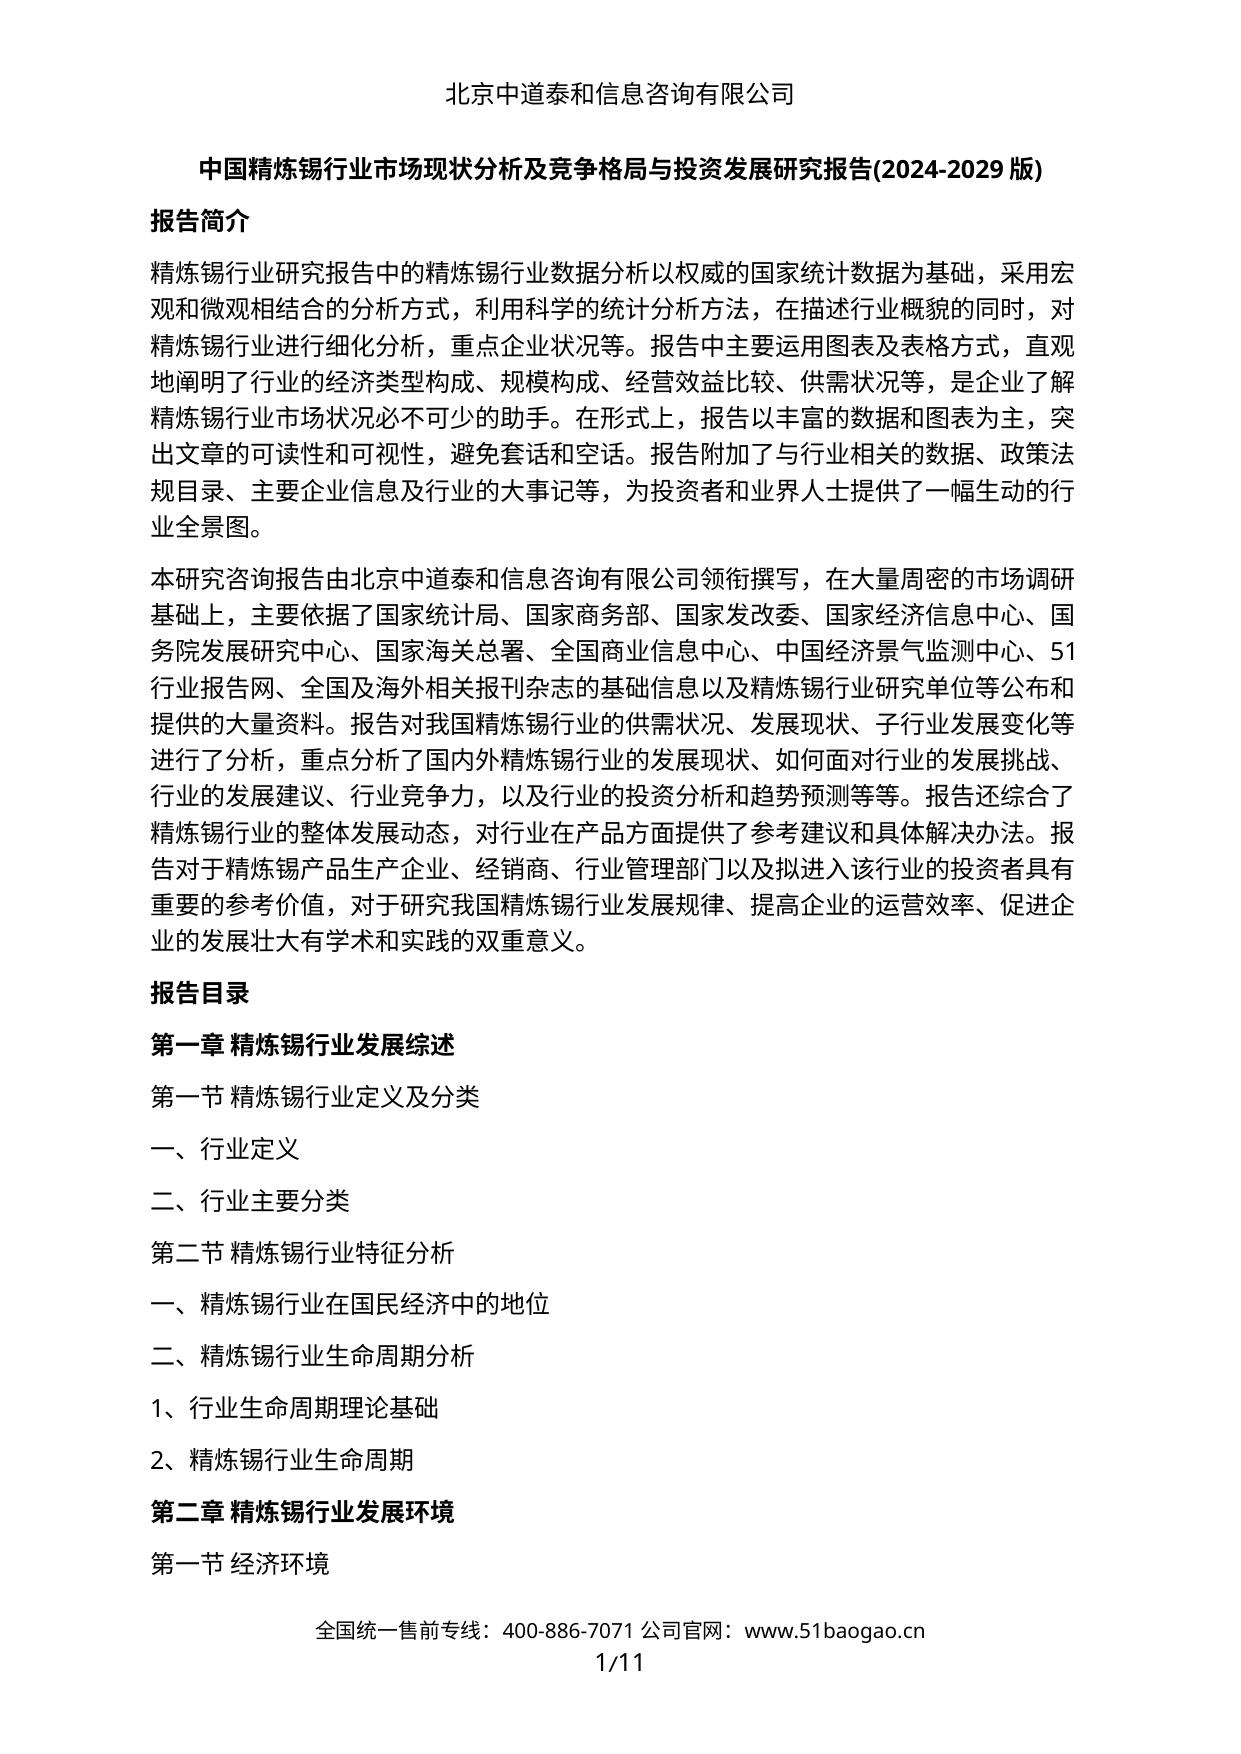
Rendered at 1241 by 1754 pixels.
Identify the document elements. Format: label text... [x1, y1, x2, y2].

text 二、行业主要分类 [150, 1181, 1090, 1217]
text 1、行业生命周期理论基础 [150, 1389, 1090, 1425]
text 第二章 精炼锡行业发展环境 [150, 1492, 1090, 1529]
text 一、行业定义 [150, 1129, 1090, 1166]
text 报告目录 [150, 974, 1090, 1010]
text 第一节 经济环境 [150, 1544, 1090, 1581]
text 报告简介 [150, 202, 1090, 238]
text 第二节 精炼锡行业特征分析 [150, 1233, 1090, 1269]
text 精炼锡行业研究报告中的精炼锡行业数据分析以权威的国家统计数据为基础，采用宏观和微观相结合的分析方式，利用科学的统计分析方法，在描述行业概貌的同时，对精炼锡行业进行细化分析，重点企业状况等。报告中主要运用图表及表格方式，直观地阐明了行业的经济类型构成、规模构成、经营效益比较、供需状况等，是企业了解精炼锡行业市场状况必不可少的助手。在形式上，报告以丰富的数据和图表为主，突出文章的可读性和可视性，避免套话和空话。报告附加了与行业相关的数据、政策法规目录、主要企业信息及行业的大事记等，为投资者和业界人士提供了一幅生动的行业全景图。 [150, 254, 1090, 544]
text 2、精炼锡行业生命周期 [150, 1441, 1090, 1477]
text 一、精炼锡行业在国民经济中的地位 [150, 1285, 1090, 1321]
text 二、精炼锡行业生命周期分析 [150, 1337, 1090, 1373]
text 中国精炼锡行业市场现状分析及竞争格局与投资发展研究报告(2024-2029版) [150, 150, 1090, 186]
text 第一节 精炼锡行业定义及分类 [150, 1077, 1090, 1114]
text 第一章 精炼锡行业发展综述 [150, 1026, 1090, 1062]
text 本研究咨询报告由北京中道泰和信息咨询有限公司领衔撰写，在大量周密的市场调研基础上，主要依据了国家统计局、国家商务部、国家发改委、国家经济信息中心、国务院发展研究中心、国家海关总署、全国商业信息中心、中国经济景气监测中心、51行业报告网、全国及海外相关报刊杂志的基础信息以及精炼锡行业研究单位等公布和提供的大量资料。报告对我国精炼锡行业的供需状况、发展现状、子行业发展变化等进行了分析，重点分析了国内外精炼锡行业的发展现状、如何面对行业的发展挑战、行业的发展建议、行业竞争力，以及行业的投资分析和趋势预测等等。报告还综合了精炼锡行业的整体发展动态，对行业在产品方面提供了参考建议和具体解决办法。报告对于精炼锡产品生产企业、经销商、行业管理部门以及拟进入该行业的投资者具有重要的参考价值，对于研究我国精炼锡行业发展规律、提高企业的运营效率、促进企业的发展壮大有学术和实践的双重意义。 [150, 559, 1090, 958]
